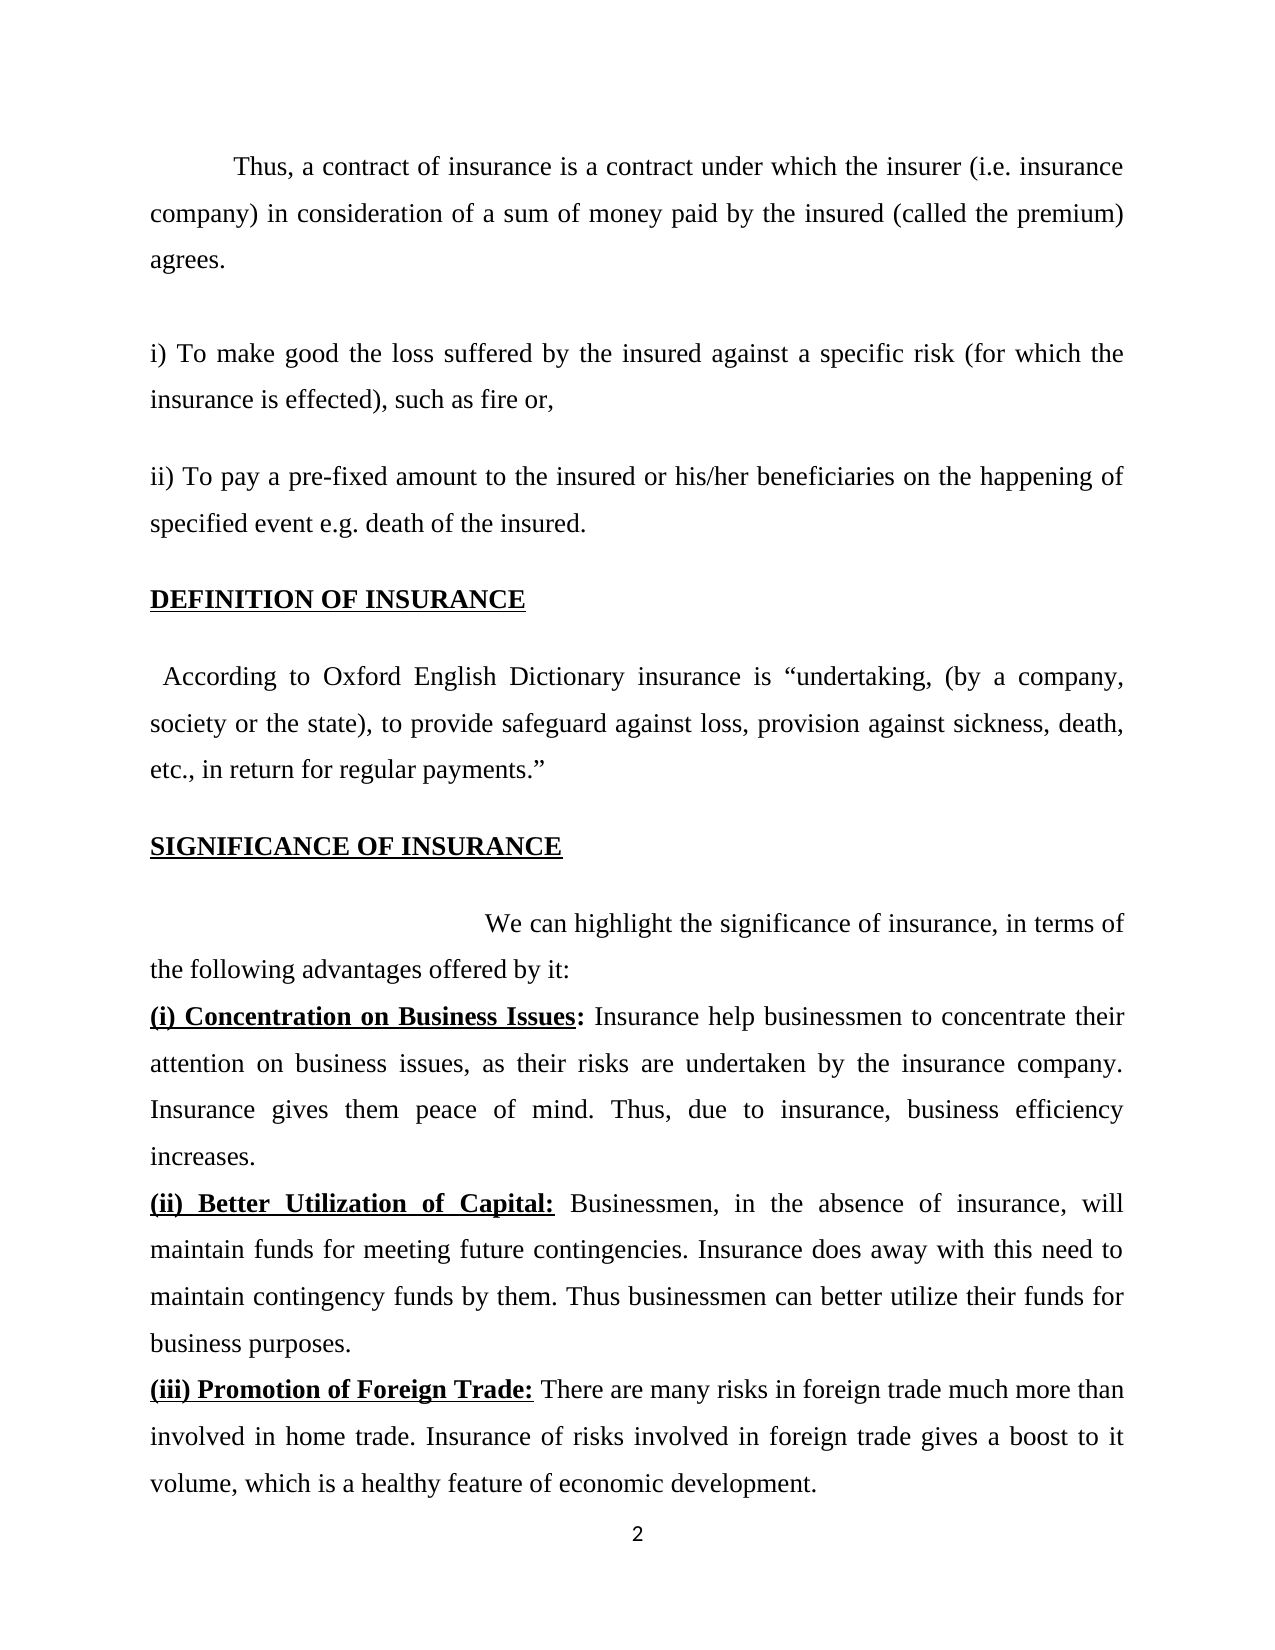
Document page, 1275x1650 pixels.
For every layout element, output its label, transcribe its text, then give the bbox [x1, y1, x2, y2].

text ii) To pay a pre-fixed amount to the insured or his/her beneficiaries on the happening of specified event e.g. death of the insured. [150, 460, 1125, 538]
text Thus, a contract of insurance is a contract under which the insurer (i.e. insurance company) in consideration of a sum of money paid by the insured (called the premium) agrees. [150, 150, 1125, 197]
text (iii) Promotion of Foreign Trade: There are many risks in foreign trade much more than involved in home trade. Insurance of risks involved in foreign trade gives a boost to it volume, which is a healthy feature of economic development. [150, 1373, 1125, 1498]
text (i) Concentration on Business Issues: Insurance help businessmen to concentrate their attention on business issues, as their risks are undertaken by the insurance company. Insurance gives them peace of mind. Thus, due to insurance, business efficiency increases. [150, 1000, 1125, 1171]
text i) To make good the loss suffered by the insured against a specific risk (for which the insurance is effected), such as fire or, [150, 337, 1125, 415]
text Thus, a contract of insurance is a contract under which the insurer (i.e. insurance company) in consideration of a sum of money paid by the insured (called the premium) agrees. [150, 228, 1125, 274]
text (ii) Better Utilization of Capital: Businessmen, in the absence of insurance, will maintain funds for meeting future contingencies. Insurance does away with this need to maintain contingency funds by them. Thus businessmen can better utilize their funds for business purposes. [150, 1187, 1125, 1358]
text DEFINITION OF INSURANCE [150, 583, 1125, 615]
text SIGNIFICANCE OF INSURANCE [150, 830, 1125, 861]
text According to Oxford English Dictionary insurance is “undertaking, (by a company, society or the state), to provide safeguard against loss, provision against sickness, death, etc., in return for regular payments.” [150, 660, 1125, 785]
text We can highlight the significance of insurance, in terms of the following advantages offered by it: [150, 907, 1125, 985]
